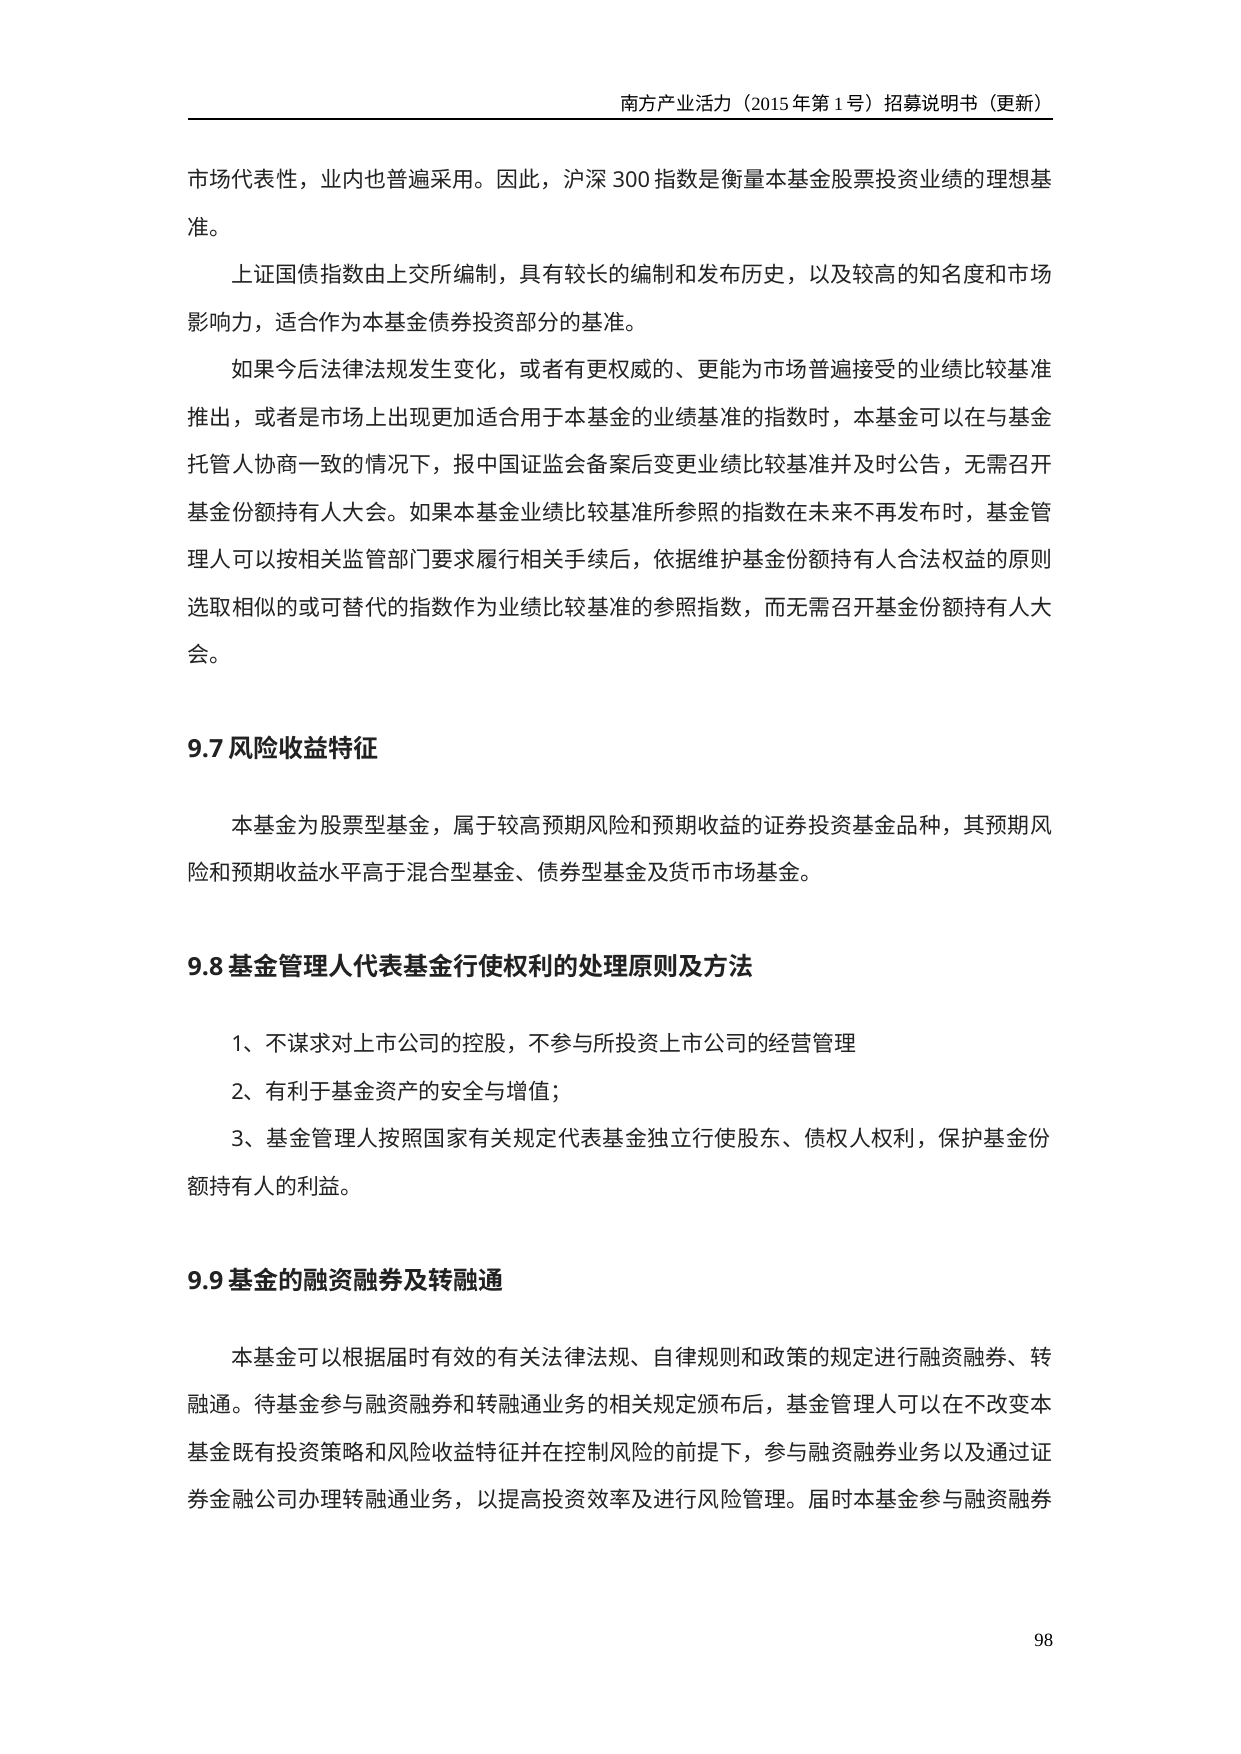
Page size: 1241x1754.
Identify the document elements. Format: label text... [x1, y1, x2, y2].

text 2、有利于基金资产的安全与增值； [187, 1074, 1053, 1106]
text 如果今后法律法规发生变化，或者有更权威的、更能为市场普遍接受的业绩比较基准推出，或者是市场上出现更加适合用于本基金的业绩基准的指数时，本基金可以在与基金托管人协商一致的情况下，报中国证监会备案后变更业绩比较基准并及时公告，无需召开基金份额持有人大会。如果本基金业绩比较基准所参照的指数在未来不再发布时，基金管理人可以按相关监管部门要求履行相关手续后，依据维护基金份额持有人合法权益的原则，选取相似的或可替代的指数作为业绩比较基准的参照指数，而无需召开基金份额持有人大会。 [187, 352, 1053, 669]
text 9.8基金管理人代表基金行使权利的处理原则及方法 [187, 932, 1053, 997]
text 9.7风险收益特征 [187, 714, 1053, 779]
text 本基金为股票型基金，属于较高预期风险和预期收益的证券投资基金品种，其预期风险和预期收益水平高于混合型基金、债券型基金及货币市场基金。 [187, 808, 1053, 887]
text 3、基金管理人按照国家有关规定代表基金独立行使股东、债权人权利，保护基金份额持有人的利益。 [187, 1121, 1053, 1201]
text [187, 1340, 1053, 1514]
text 1、不谋求对上市公司的控股，不参与所投资上市公司的经营管理 [187, 1026, 1053, 1058]
text 上证国债指数由上交所编制，具有较长的编制和发布历史，以及较高的知名度和市场影响力，适合作为本基金债券投资部分的基准。 [187, 257, 1053, 336]
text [187, 162, 1053, 241]
text 9.9基金的融资融券及转融通 [187, 1246, 1053, 1311]
